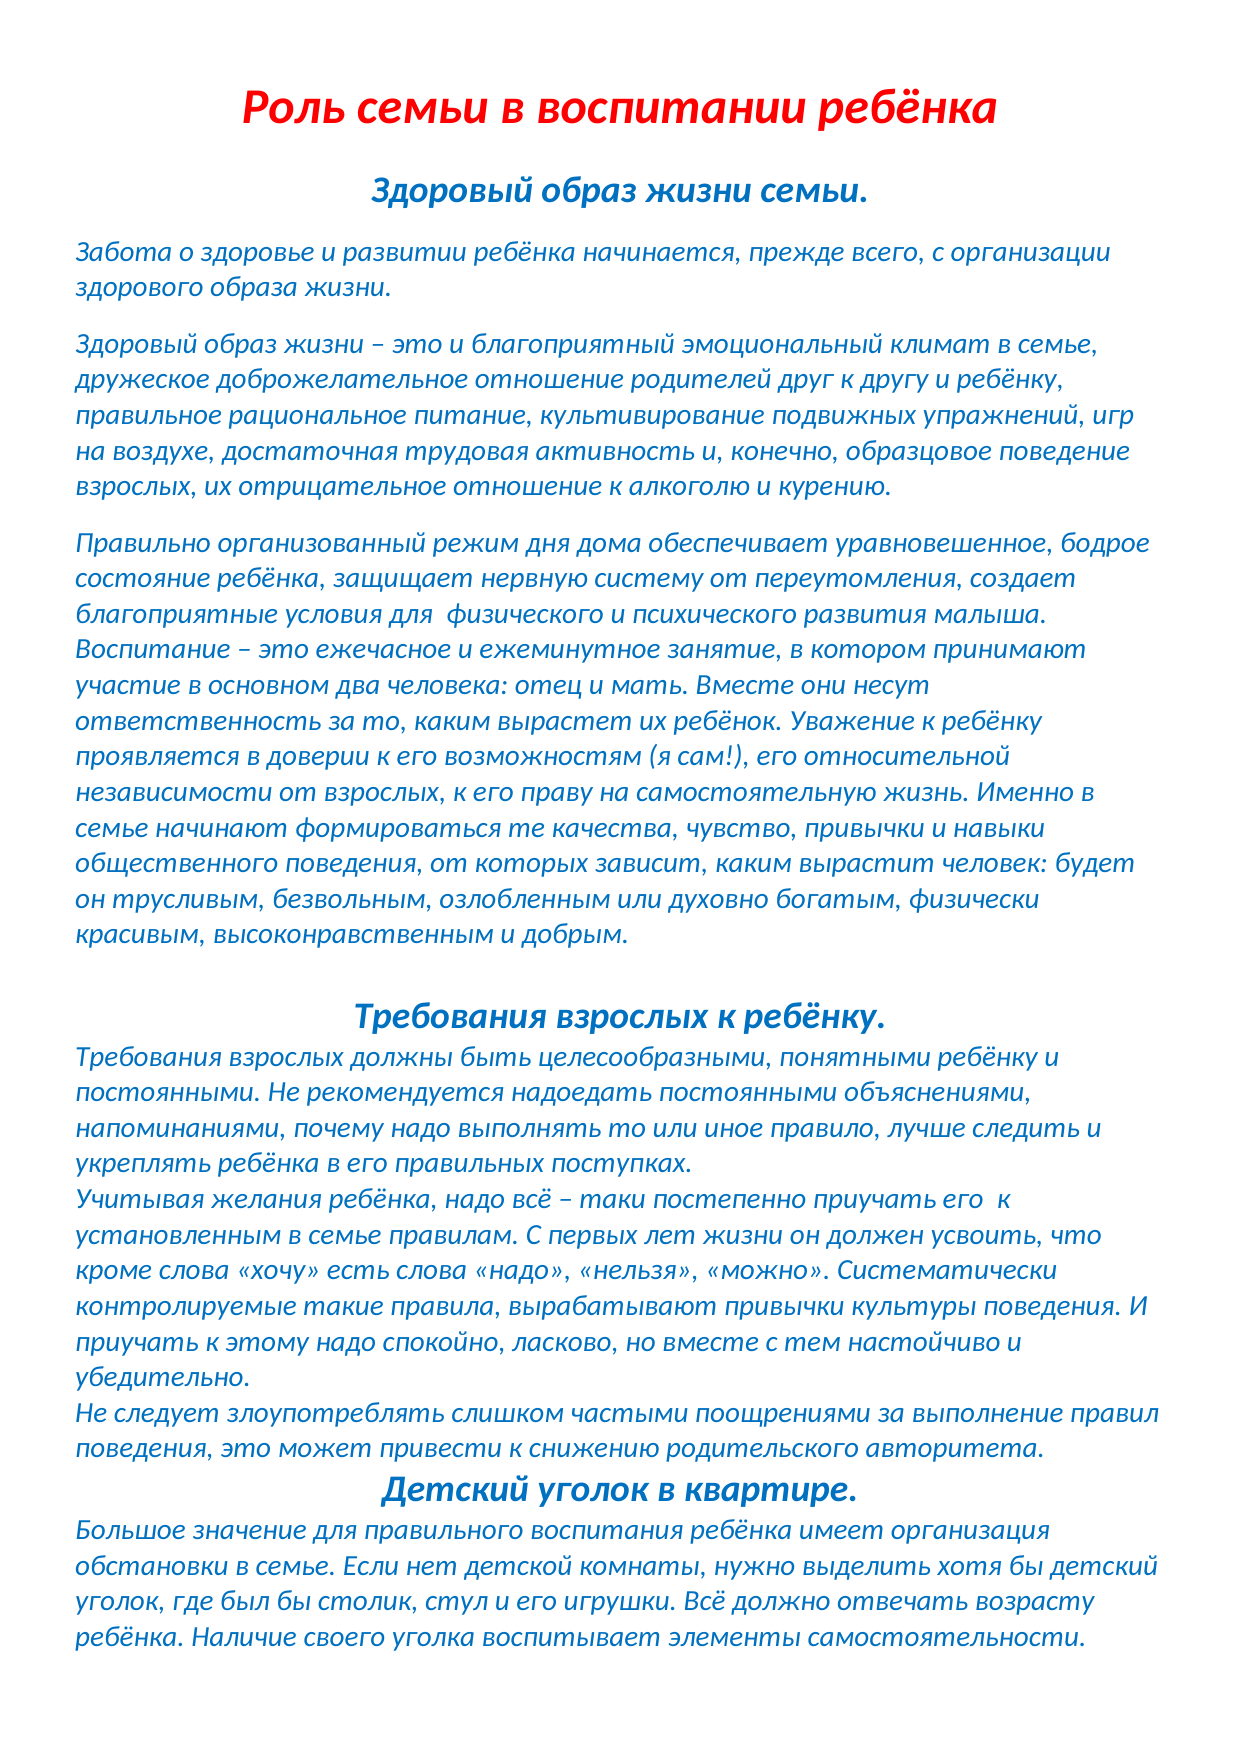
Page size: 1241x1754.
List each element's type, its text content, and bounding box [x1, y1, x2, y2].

text Требования взрослых должны быть целесообразными, понятными ребёнку и постоянными. Не рекомендуется надоедать постоянными объяснениями, напоминаниями, почему надо выполнять то или иное правило, лучше следить и укреплять ребёнка в его правильных поступках. [75, 1038, 1165, 1180]
text Здоровый образ жизни семьи. [75, 166, 1165, 212]
text Здоровый образ жизни – это и благоприятный эмоциональный климат в семье, дружеское доброжелательное отношение родителей друг к другу и ребёнку, правильное рациональное питание, культивирование подвижных упражнений, игр на воздухе, достаточная трудовая активность и, конечно, образцовое поведение взрослых, их отрицательное отношение к алкоголю и курению. [75, 325, 1165, 503]
text Не следует злоупотреблять слишком частыми поощрениями за выполнение правил поведения, это может привести к снижению родительского авторитета. [75, 1394, 1165, 1465]
text Правильно организованный режим дня дома обеспечивает уравновешенное, бодрое состояние ребёнка, защищает нервную систему от переутомления, создает благоприятные условия для физического и психического развития малыша. [75, 524, 1165, 631]
text Учитывая желания ребёнка, надо всё – таки постепенно приучать его к установленным в семье правилам. С первых лет жизни он должен усвоить, что кроме слова «хочу» есть слова «надо», «нельзя», «можно». Систематически контролируемые такие правила, вырабатывают привычки культуры поведения. И приучать к этому надо спокойно, ласково, но вместе с тем настойчиво и убедительно. [75, 1180, 1165, 1394]
text Требования взрослых к ребёнку. [75, 992, 1165, 1038]
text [75, 1511, 1165, 1653]
text Роль семьи в воспитании ребёнка [75, 75, 1165, 136]
text Детский уголок в квартире. [75, 1465, 1165, 1511]
text Воспитание – это ежечасное и ежеминутное занятие, в котором принимают участие в основном два человека: отец и мать. Вместе они несут ответственность за то, каким вырастет их ребёнок. Уважение к ребёнку проявляется в доверии к его возможностям (я сам!), его относительной независимости от взрослых, к его праву на самостоятельную жизнь. Именно в семье начинают формироваться те качества, чувство, привычки и навыки общественного поведения, от которых зависит, каким вырастит человек: будет он трусливым, безвольным, озлобленным или духовно богатым, физически красивым, высоконравственным и добрым. [75, 631, 1165, 951]
text Забота о здоровье и развитии ребёнка начинается, прежде всего, с организации здорового образа жизни. [75, 233, 1165, 304]
